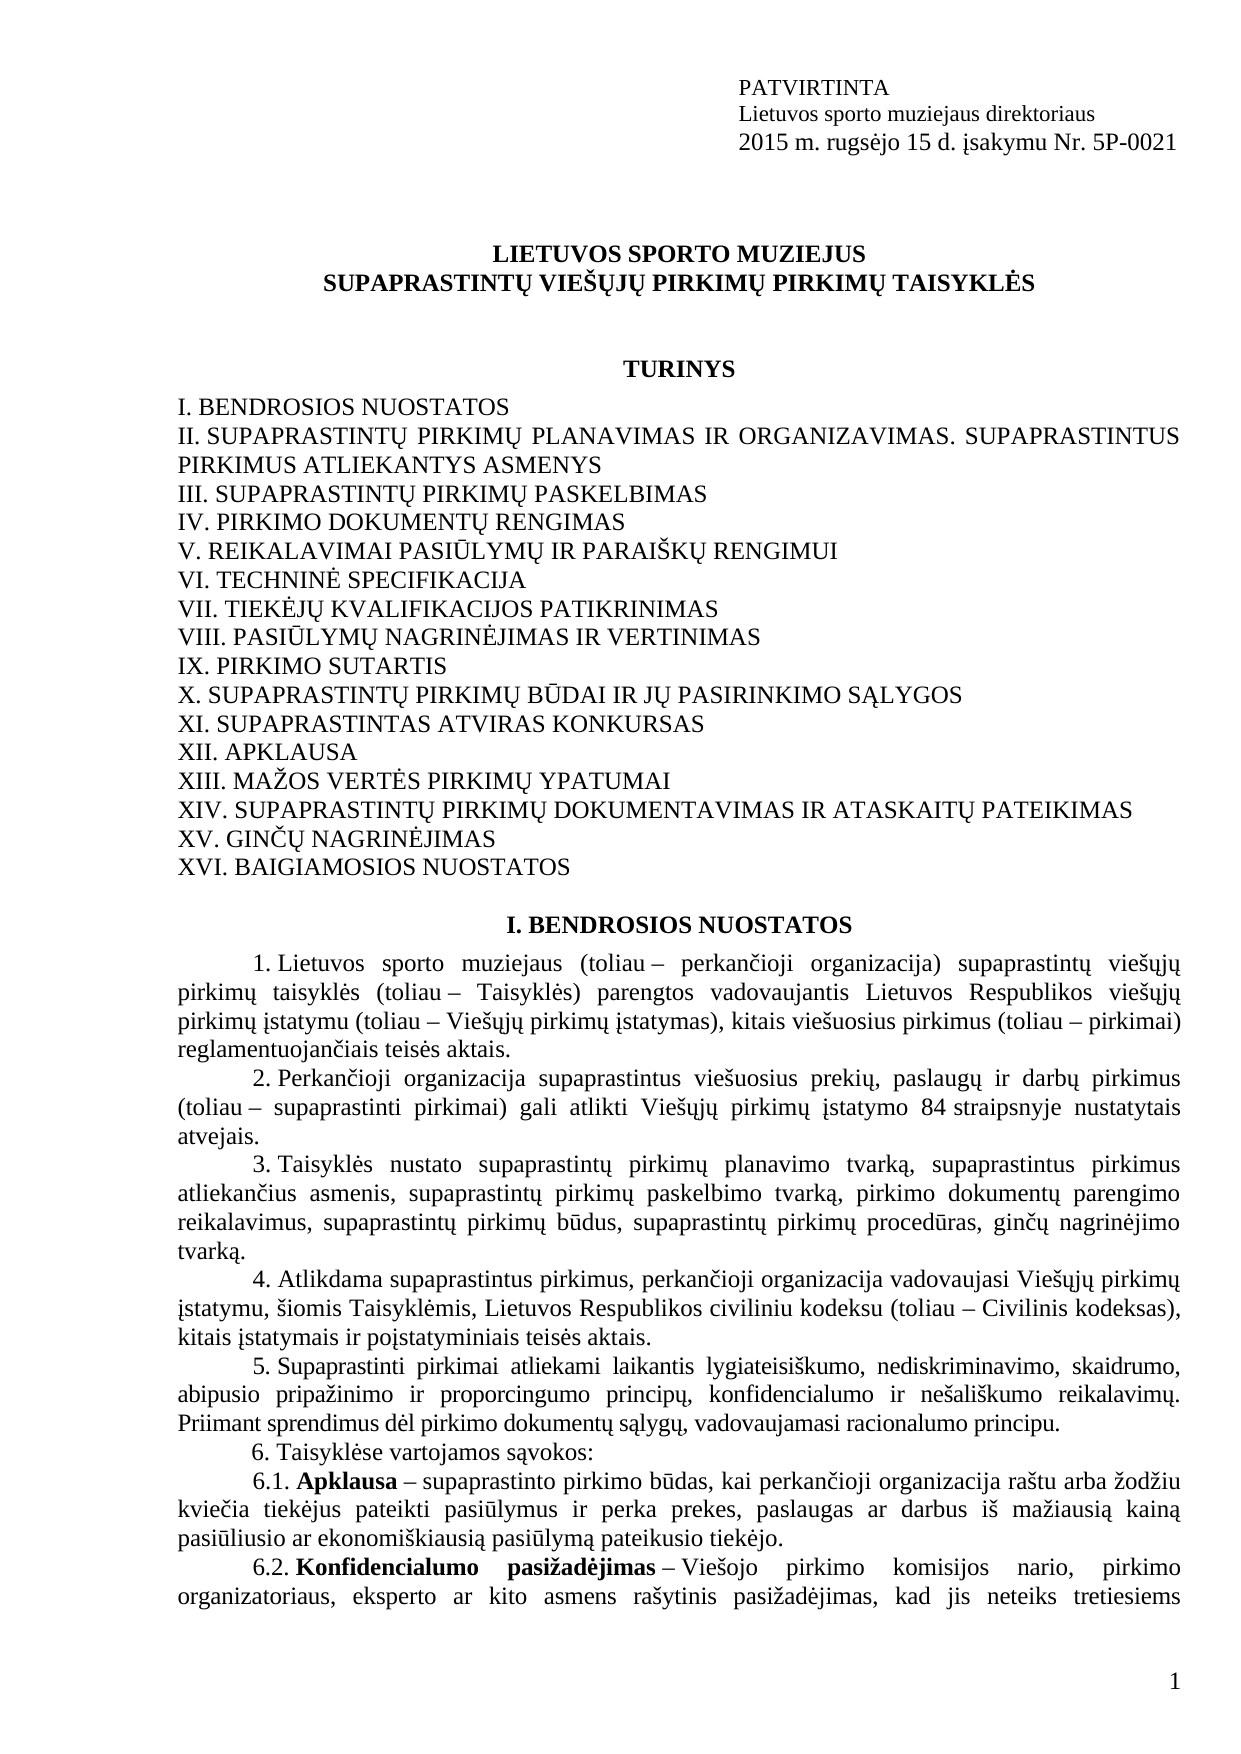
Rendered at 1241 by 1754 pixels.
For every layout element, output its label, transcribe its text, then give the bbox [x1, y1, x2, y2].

text I. BENDROSIOS NUOSTATOS [177, 392, 1181, 421]
text IV. PIRKIMO DOKUMENTŲ RENGIMAS [177, 507, 1181, 536]
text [177, 1552, 1181, 1609]
text SUPAPRASTINTŲ VIEŠŲJŲ PIRKIMŲ PIRKIMŲ TAISYKLĖS [177, 268, 1181, 297]
text X. SUPAPRASTINTŲ PIRKIMŲ BŪDAI IR JŲ PASIRINKIMO SĄLYGOS [177, 680, 1181, 709]
text V. REIKALAVIMAI PASIŪLYMŲ IR PARAIŠKŲ RENGIMUI [177, 536, 1181, 565]
text III. SUPAPRASTINTŲ PIRKIMŲ PASKELBIMAS [177, 479, 1181, 507]
text XIV. SUPAPRASTINTŲ PIRKIMŲ DOKUMENTAVIMAS IR ATASKAITŲ PATEIKIMAS [177, 795, 1181, 824]
text PATVIRTINTA [738, 74, 1181, 100]
text IX. PIRKIMO SUTARTIS [177, 651, 1181, 680]
text VIII. PASIŪLYMŲ NAGRINĖJIMAS IR VERTINIMAS [177, 622, 1181, 651]
text TURINYS [177, 354, 1181, 383]
text VII. TIEKĖJŲ KVALIFIKACIJOS PATIKRINIMAS [177, 594, 1181, 622]
text XV. GINČŲ NAGRINĖJIMAS [177, 824, 1181, 852]
text 4. Atlikdama supaprastintus pirkimus, perkančioji organizacija vadovaujasi Viešųjų pirkimų įstatymu, šiomis Taisyklėmis, Lietuvos Respublikos civiliniu kodeksu (toliau – Civilinis kodeksas), kitais įstatymais ir poįstatyminiais teisės aktais. [177, 1264, 1181, 1351]
text VI. TECHNINĖ SPECIFIKACIJA [177, 565, 1181, 594]
text 1. Lietuvos sporto muziejaus (toliau – perkančioji organizacija) supaprastintų viešųjų pirkimų taisyklės (toliau – Taisyklės) parengtos vadovaujantis Lietuvos Respublikos viešųjų pirkimų įstatymu (toliau – Viešųjų pirkimų įstatymas), kitais viešuosius pirkimus (toliau – pirkimai) reglamentuojančiais teisės aktais. [177, 948, 1181, 1063]
text XIII. MAŽOS VERTĖS PIRKIMŲ YPATUMAI [177, 766, 1181, 795]
text 5. Supaprastinti pirkimai atliekami laikantis lygiateisiškumo, nediskriminavimo, skaidrumo, abipusio pripažinimo ir proporcingumo principų, konfidencialumo ir nešališkumo reikalavimų. Priimant sprendimus dėl pirkimo dokumentų sąlygų, vadovaujamasi racionalumo principu. [177, 1351, 1181, 1437]
text Lietuvos sporto muziejaus direktoriaus [738, 100, 1181, 127]
text 2015 m. rugsėjo 15 d. įsakymu Nr. 5P-0021 [738, 127, 1181, 155]
text 3. Taisyklės nustato supaprastintų pirkimų planavimo tvarką, supaprastintus pirkimus atliekančius asmenis, supaprastintų pirkimų paskelbimo tvarką, pirkimo dokumentų parengimo reikalavimus, supaprastintų pirkimų būdus, supaprastintų pirkimų procedūras, ginčų nagrinėjimo tvarką. [177, 1149, 1181, 1264]
text II. SUPAPRASTINTŲ PIRKIMŲ PLANAVIMAS IR ORGANIZAVIMAS. SUPAPRASTINTUS PIRKIMUS ATLIEKANTYS ASMENYS [177, 421, 1181, 479]
text XII. APKLAUSA [177, 737, 1181, 766]
text LIETUVOS SPORTO MUZIEJUS [177, 239, 1181, 268]
text XI. SUPAPRASTINTAS ATVIRAS KONKURSAS [177, 709, 1181, 737]
text 2. Perkančioji organizacija supaprastintus viešuosius prekių, paslaugų ir darbų pirkimus (toliau – supaprastinti pirkimai) gali atlikti Viešųjų pirkimų įstatymo 84 straipsnyje nustatytais atvejais. [177, 1063, 1181, 1149]
text XVI. BAIGIAMOSIOS NUOSTATOS [177, 852, 1181, 881]
text 6.1. Apklausa – supaprastinto pirkimo būdas, kai perkančioji organizacija raštu arba žodžiu kviečia tiekėjus pateikti pasiūlymus ir perka prekes, paslaugas ar darbus iš mažiausią kainą pasiūliusio ar ekonomiškiausią pasiūlymą pateikusio tiekėjo. [177, 1466, 1181, 1552]
text I. BENDROSIOS NUOSTATOS [177, 910, 1181, 939]
text 6. Taisyklėse vartojamos sąvokos: [177, 1437, 1181, 1466]
